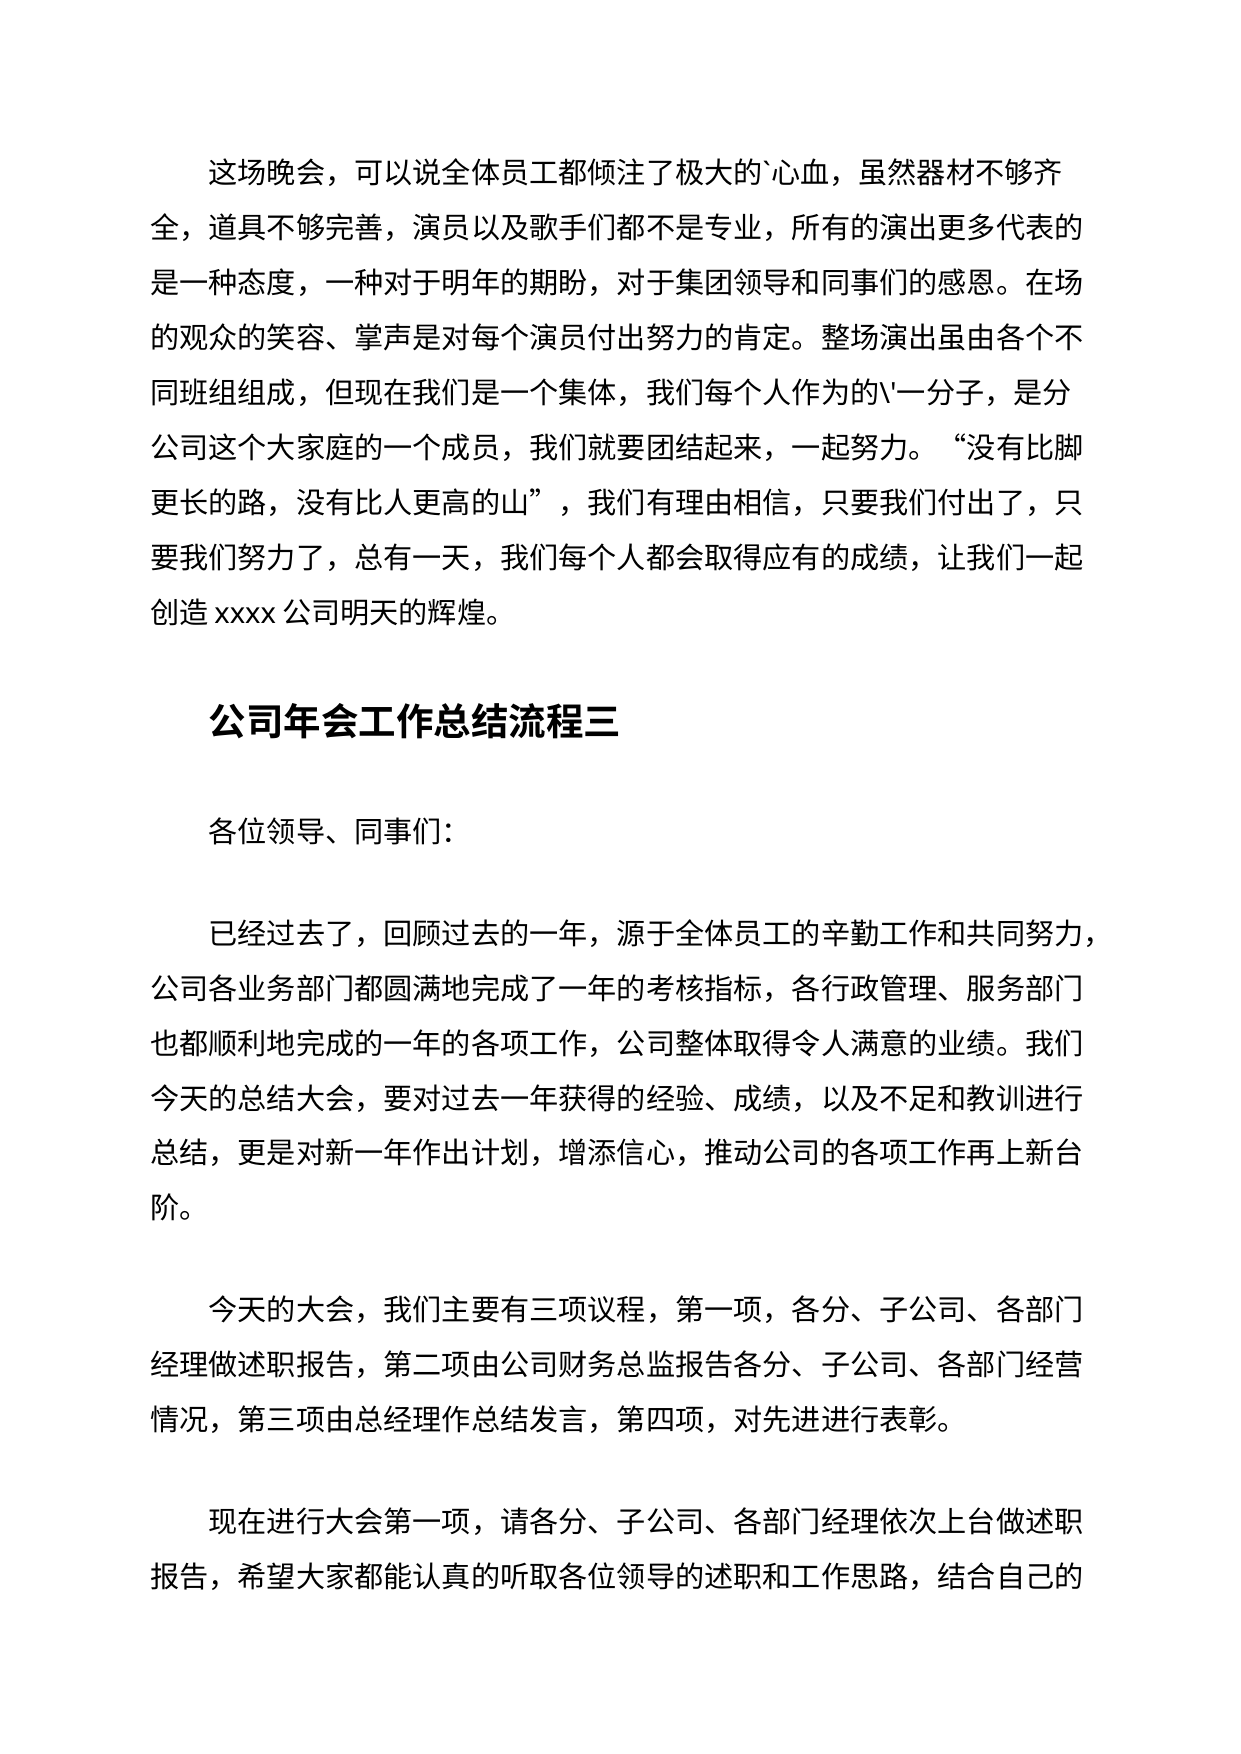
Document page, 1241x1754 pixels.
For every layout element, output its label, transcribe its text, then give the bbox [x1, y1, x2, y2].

text 已经过去了，回顾过去的一年，源于全体员工的辛勤工作和共同努力，公司各业务部门都圆满地完成了一年的考核指标，各行政管理、服务部门也都顺利地完成的一年的各项工作，公司整体取得令人满意的业绩。我们今天的总结大会，要对过去一年获得的经验、成绩，以及不足和教训进行总结，更是对新一年作出计划，增添信心，推动公司的各项工作再上新台阶。 [150, 911, 1090, 1227]
text 这场晚会，可以说全体员工都倾注了极大的`心血，虽然器材不够齐全，道具不够完善，演员以及歌手们都不是专业，所有的演出更多代表的是一种态度，一种对于明年的期盼，对于集团领导和同事们的感恩。在场的观众的笑容、掌声是对每个演员付出努力的肯定。整场演出虽由各个不同班组组成，但现在我们是一个集体，我们每个人作为的\'一分子，是分公司这个大家庭的一个成员，我们就要团结起来，一起努力。“没有比脚更长的路，没有比人更高的山”，我们有理由相信，只要我们付出了，只要我们努力了，总有一天，我们每个人都会取得应有的成绩，让我们一起创造xxxx公司明天的辉煌。 [150, 150, 1090, 632]
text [150, 1498, 1090, 1596]
text 各位领导、同事们： [150, 809, 1090, 851]
text 今天的大会，我们主要有三项议程，第一项，各分、子公司、各部门经理做述职报告，第二项由公司财务总监报告各分、子公司、各部门经营情况，第三项由总经理作总结发言，第四项，对先进进行表彰。 [150, 1287, 1090, 1439]
text 公司年会工作总结流程三 [150, 691, 1090, 746]
